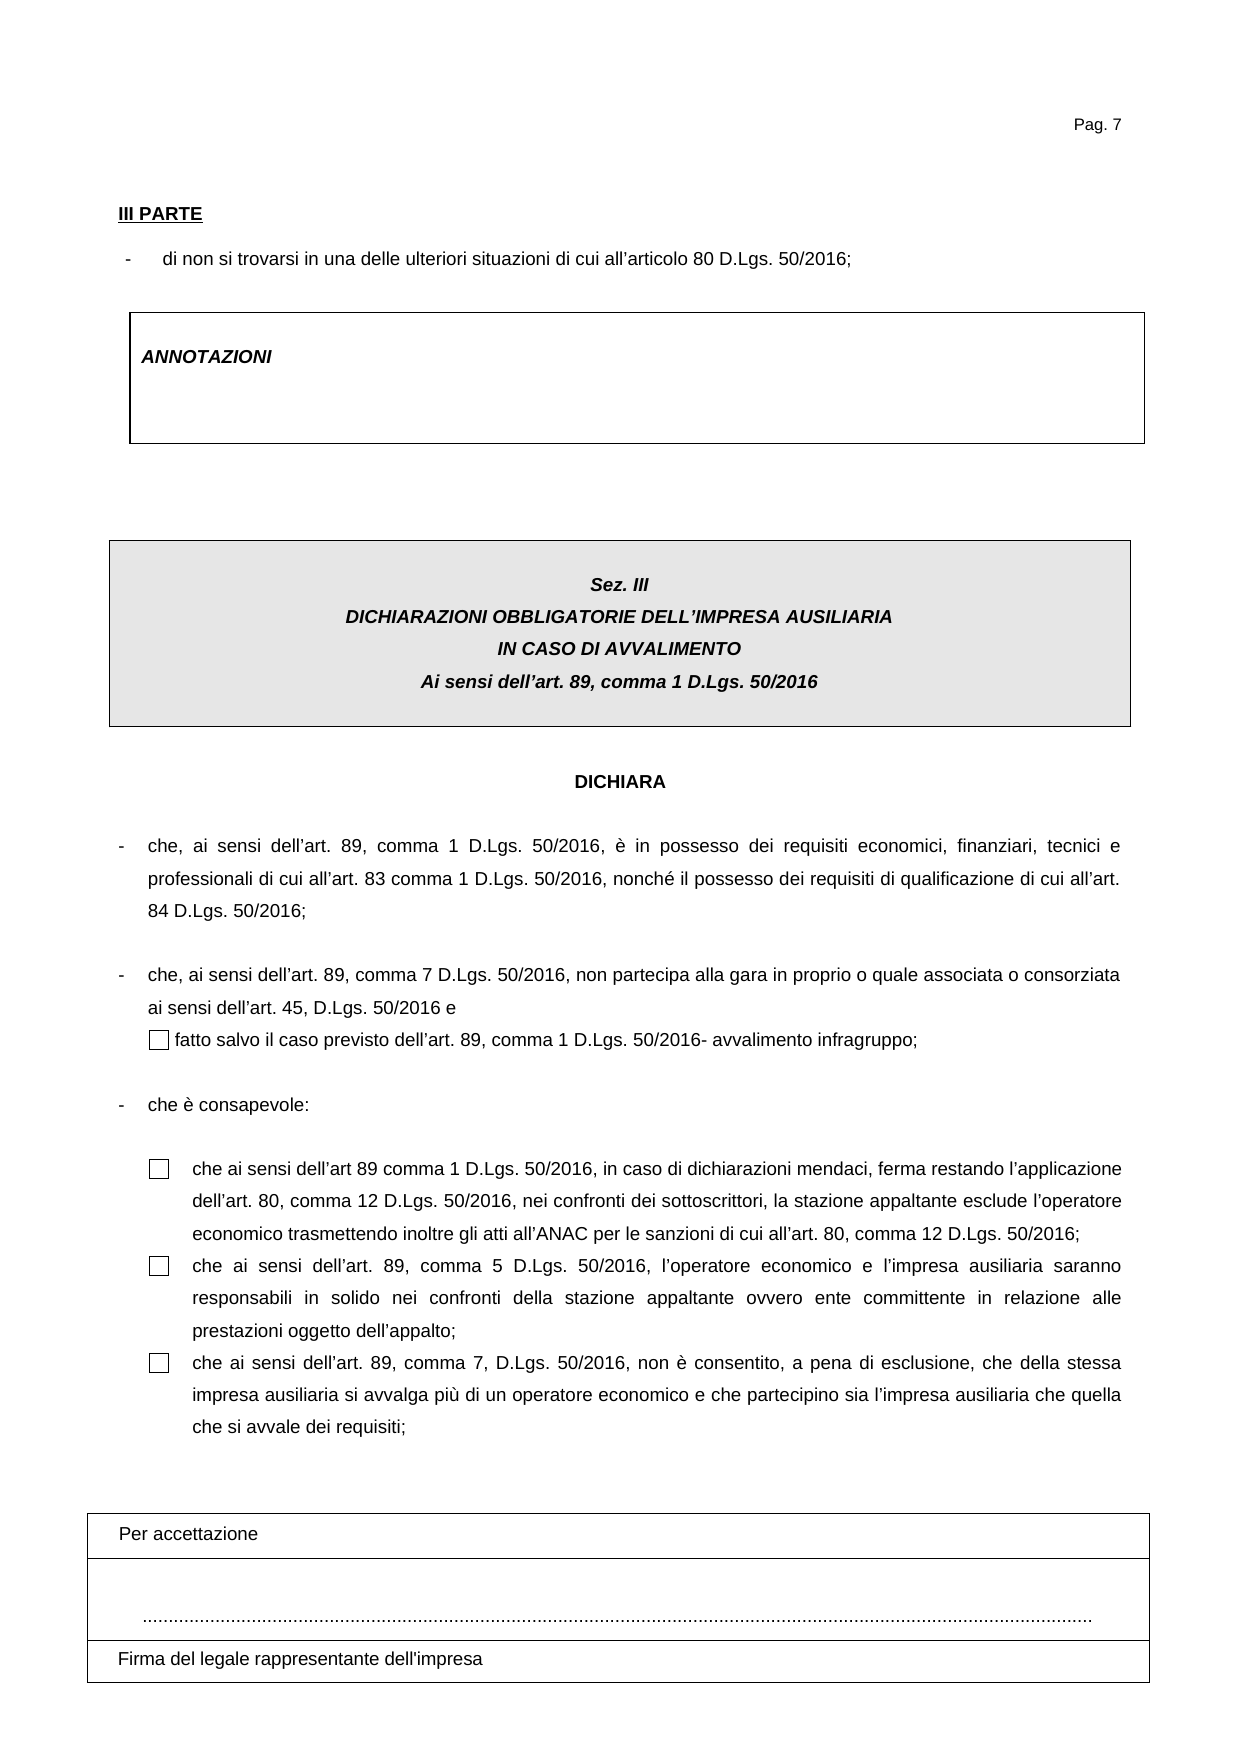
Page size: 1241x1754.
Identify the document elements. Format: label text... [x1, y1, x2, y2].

list di non si trovarsi in una delle ulteriori situazioni di cui all’articolo 80 D.Lgs. 50/2016; [125, 248, 1122, 269]
text - che, ai sensi dell’art. 89, comma 1 D.Lgs. 50/2016, è in possesso dei requisiti economici, finanziari, tecnici e professionali di cui all’art. 83 comma 1 D.Lgs. 50/2016, nonché il possesso dei requisiti di qualificazione di cui all’art. 84 D.Lgs. 50/2016; [118, 835, 1122, 921]
text che ai sensi dell’art. 89, comma 5 D.Lgs. 50/2016, l’operatore economico e l’impresa ausiliaria saranno responsabili in solido nei confronti della stazione appaltante ovvero ente committente in relazione alle prestazioni oggetto dell’appalto; [148, 1255, 1122, 1341]
text III PARTE [118, 203, 1104, 224]
text DICHIARAZIONI OBBLIGATORIE DELL’IMPRESA AUSILIARIA [110, 605, 1130, 627]
text che ai sensi dell’art 89 comma 1 D.Lgs. 50/2016, in caso di dichiarazioni mendaci, ferma restando l’applicazione dell’art. 80, comma 12 D.Lgs. 50/2016, nei confronti dei sottoscrittori, la stazione appaltante esclude l’operatore economico trasmettendo inoltre gli atti all’ANAC per le sanzioni di cui all’art. 80, comma 12 D.Lgs. 50/2016; [148, 1158, 1122, 1244]
text Ai sensi dell’art. 89, comma 1 D.Lgs. 50/2016 [110, 669, 1130, 692]
text - che è consapevole: [118, 1093, 1122, 1115]
text - che, ai sensi dell’art. 89, comma 7 D.Lgs. 50/2016, non partecipa alla gara in proprio o quale associata o consorziata ai sensi dell’art. 45, D.Lgs. 50/2016 e [118, 964, 1122, 1018]
table_header ANNOTAZIONI [131, 313, 1144, 442]
text IN CASO DI AVVALIMENTO [110, 637, 1130, 660]
text che ai sensi dell’art. 89, comma 7, D.Lgs. 50/2016, non è consentito, a pena di esclusione, che della stessa impresa ausiliaria si avvalga più di un operatore economico e che partecipino sia l’impresa ausiliaria che quella che si avvale dei requisiti; [148, 1352, 1122, 1438]
text fatto salvo il caso previsto dell’art. 89, comma 1 D.Lgs. 50/2016- avvalimento infragruppo; [148, 1029, 1122, 1050]
text DICHIARA [118, 771, 1122, 792]
text Sez. III [110, 573, 1130, 595]
